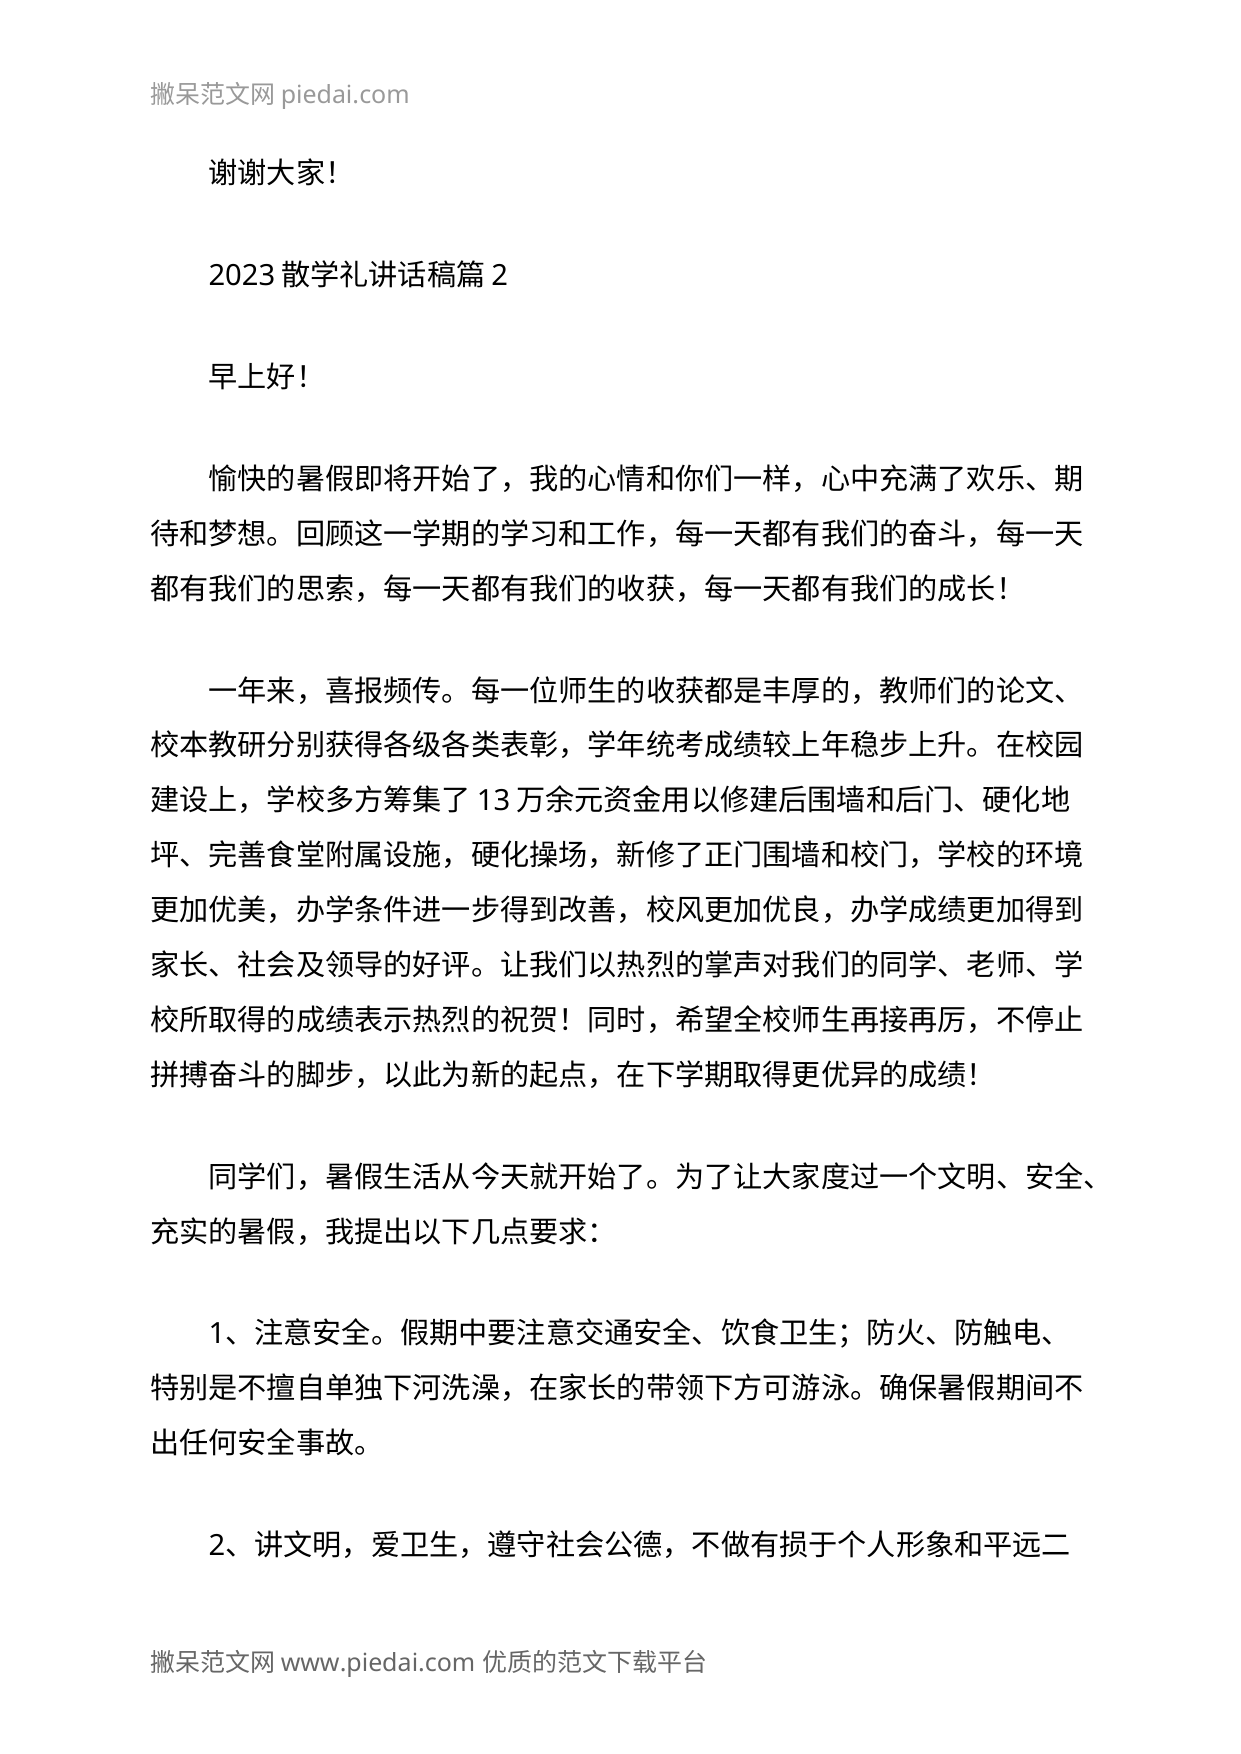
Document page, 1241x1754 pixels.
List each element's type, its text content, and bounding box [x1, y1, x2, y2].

text 谢谢大家！ [150, 150, 1090, 192]
text 1、注意安全。假期中要注意交通安全、饮食卫生；防火、防触电、特别是不擅自单独下河洗澡，在家长的带领下方可游泳。确保暑假期间不出任何安全事故。 [150, 1310, 1090, 1462]
text 早上好！ [150, 354, 1090, 396]
text 一年来，喜报频传。每一位师生的收获都是丰厚的，教师们的论文、校本教研分别获得各级各类表彰，学年统考成绩较上年稳步上升。在校园建设上，学校多方筹集了13万余元资金用以修建后围墙和后门、硬化地坪、完善食堂附属设施，硬化操场，新修了正门围墙和校门，学校的环境更加优美，办学条件进一步得到改善，校风更加优良，办学成绩更加得到家长、社会及领导的好评。让我们以热烈的掌声对我们的同学、老师、学校所取得的成绩表示热烈的祝贺！同时，希望全校师生再接再厉，不停止拼搏奋斗的脚步，以此为新的起点，在下学期取得更优异的成绩！ [150, 667, 1090, 1094]
text 2023散学礼讲话稿篇2 [150, 252, 1090, 294]
text 愉快的暑假即将开始了，我的心情和你们一样，心中充满了欢乐、期待和梦想。回顾这一学期的学习和工作，每一天都有我们的奋斗，每一天都有我们的思索，每一天都有我们的收获，每一天都有我们的成长！ [150, 456, 1090, 608]
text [150, 1522, 1090, 1564]
text 同学们，暑假生活从今天就开始了。为了让大家度过一个文明、安全、充实的暑假，我提出以下几点要求： [150, 1153, 1090, 1250]
